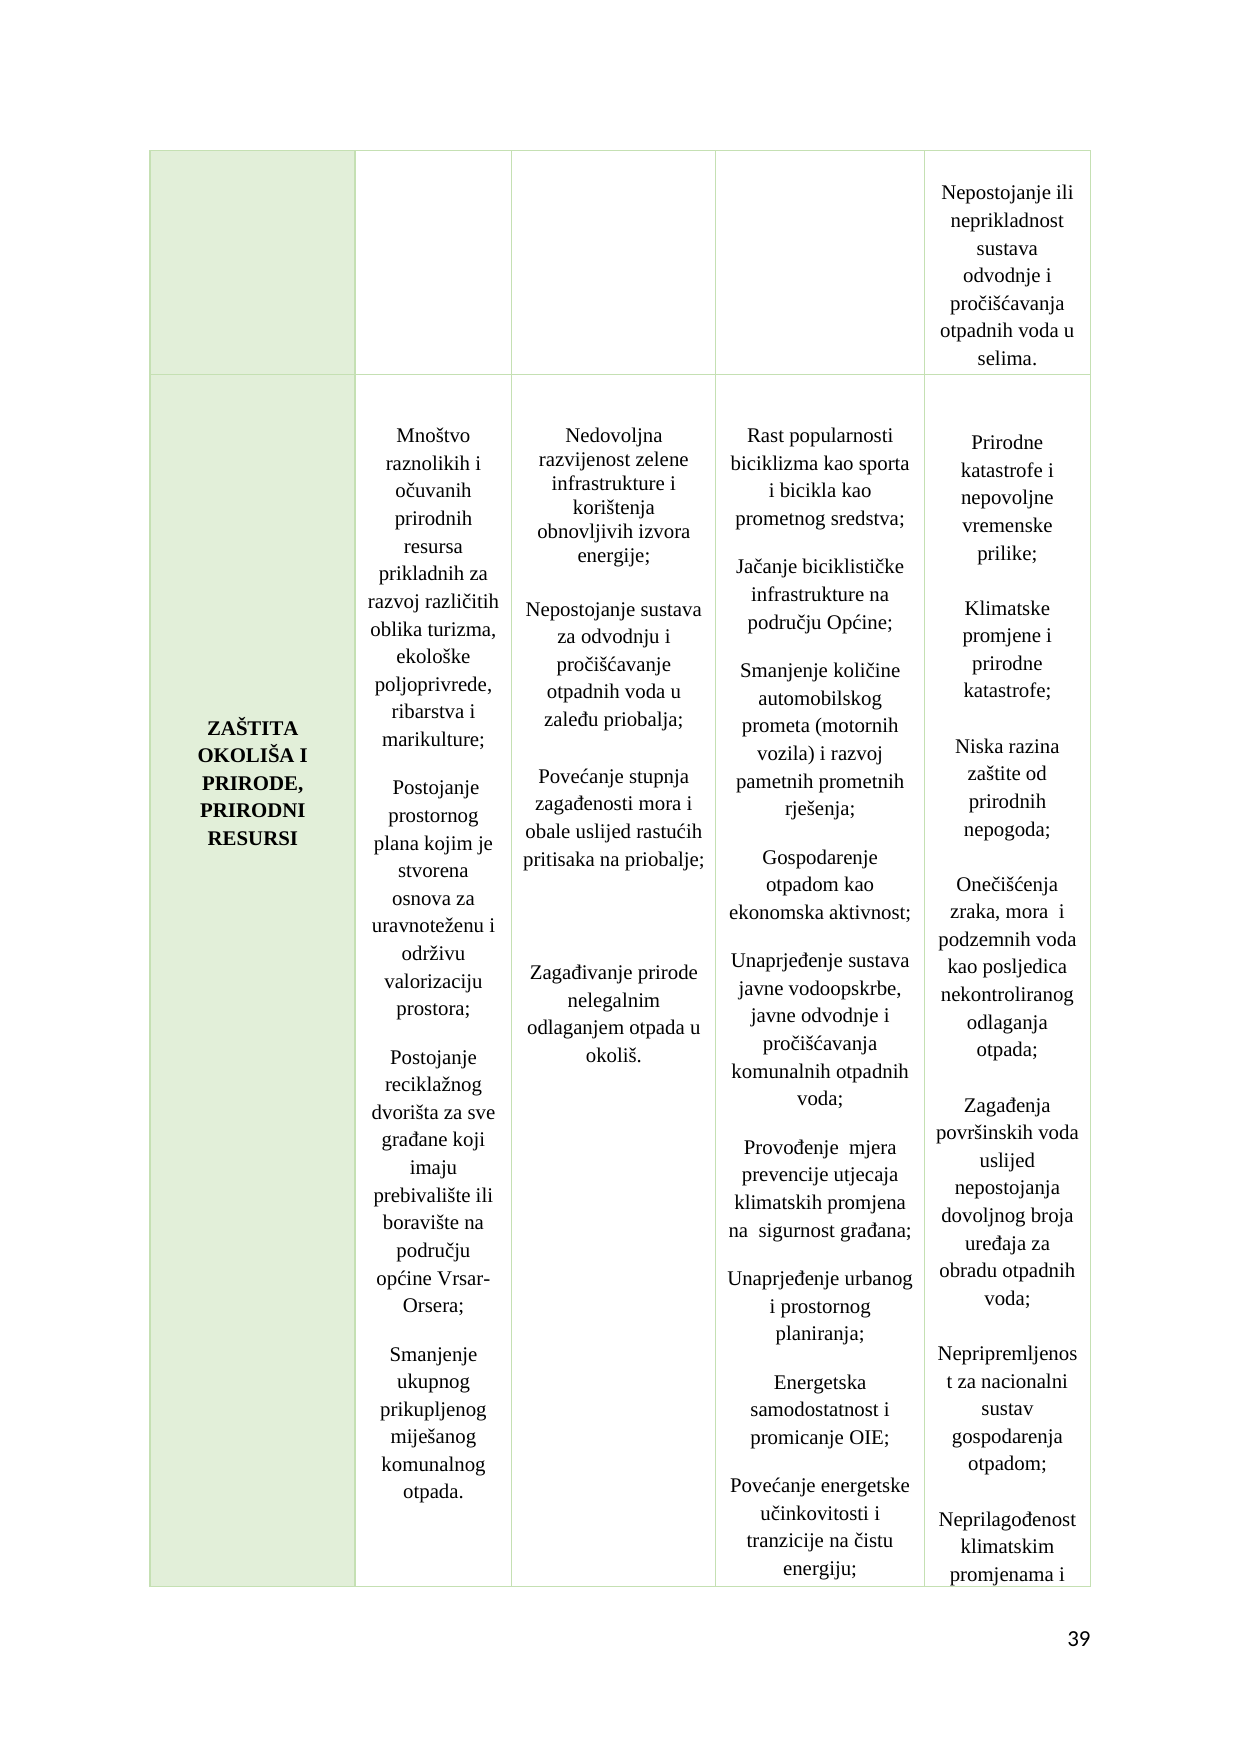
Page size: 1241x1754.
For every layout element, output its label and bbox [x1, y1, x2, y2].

table_cell [716, 375, 924, 1586]
table_cell [151, 375, 354, 1586]
table_cell [356, 375, 511, 1586]
table_cell [512, 375, 715, 1586]
table_cell [925, 151, 1090, 374]
table_cell [151, 151, 354, 374]
table_cell [356, 151, 511, 374]
table_cell [716, 151, 924, 374]
table_cell [512, 151, 715, 374]
table_cell [925, 375, 1090, 1586]
